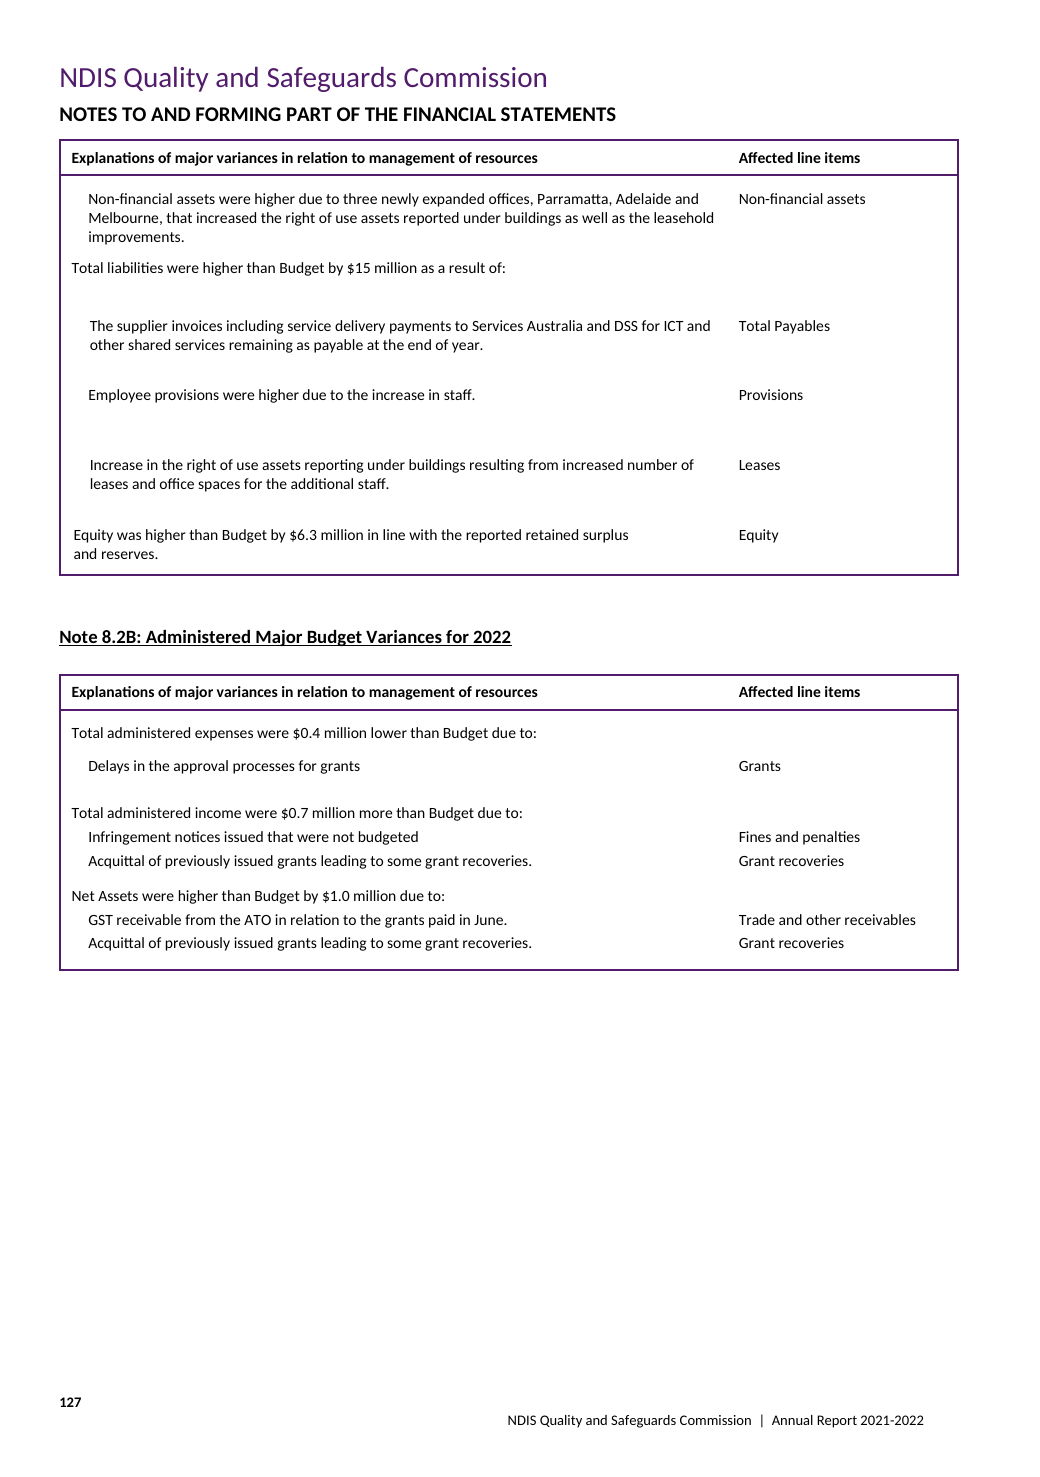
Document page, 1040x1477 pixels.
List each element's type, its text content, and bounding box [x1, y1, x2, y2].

subtitle NOTES TO AND FORMING PART OF THE FINANCIAL STATEMENTS [59, 101, 974, 126]
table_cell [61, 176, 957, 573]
subtitle NDIS Quality and Safeguards Commission [59, 59, 974, 95]
subtitle Note 8.2B: Administered Major Budget Variances for 2022 [59, 626, 974, 648]
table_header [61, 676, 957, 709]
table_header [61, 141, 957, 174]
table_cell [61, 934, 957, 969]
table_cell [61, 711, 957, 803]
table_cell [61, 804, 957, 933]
